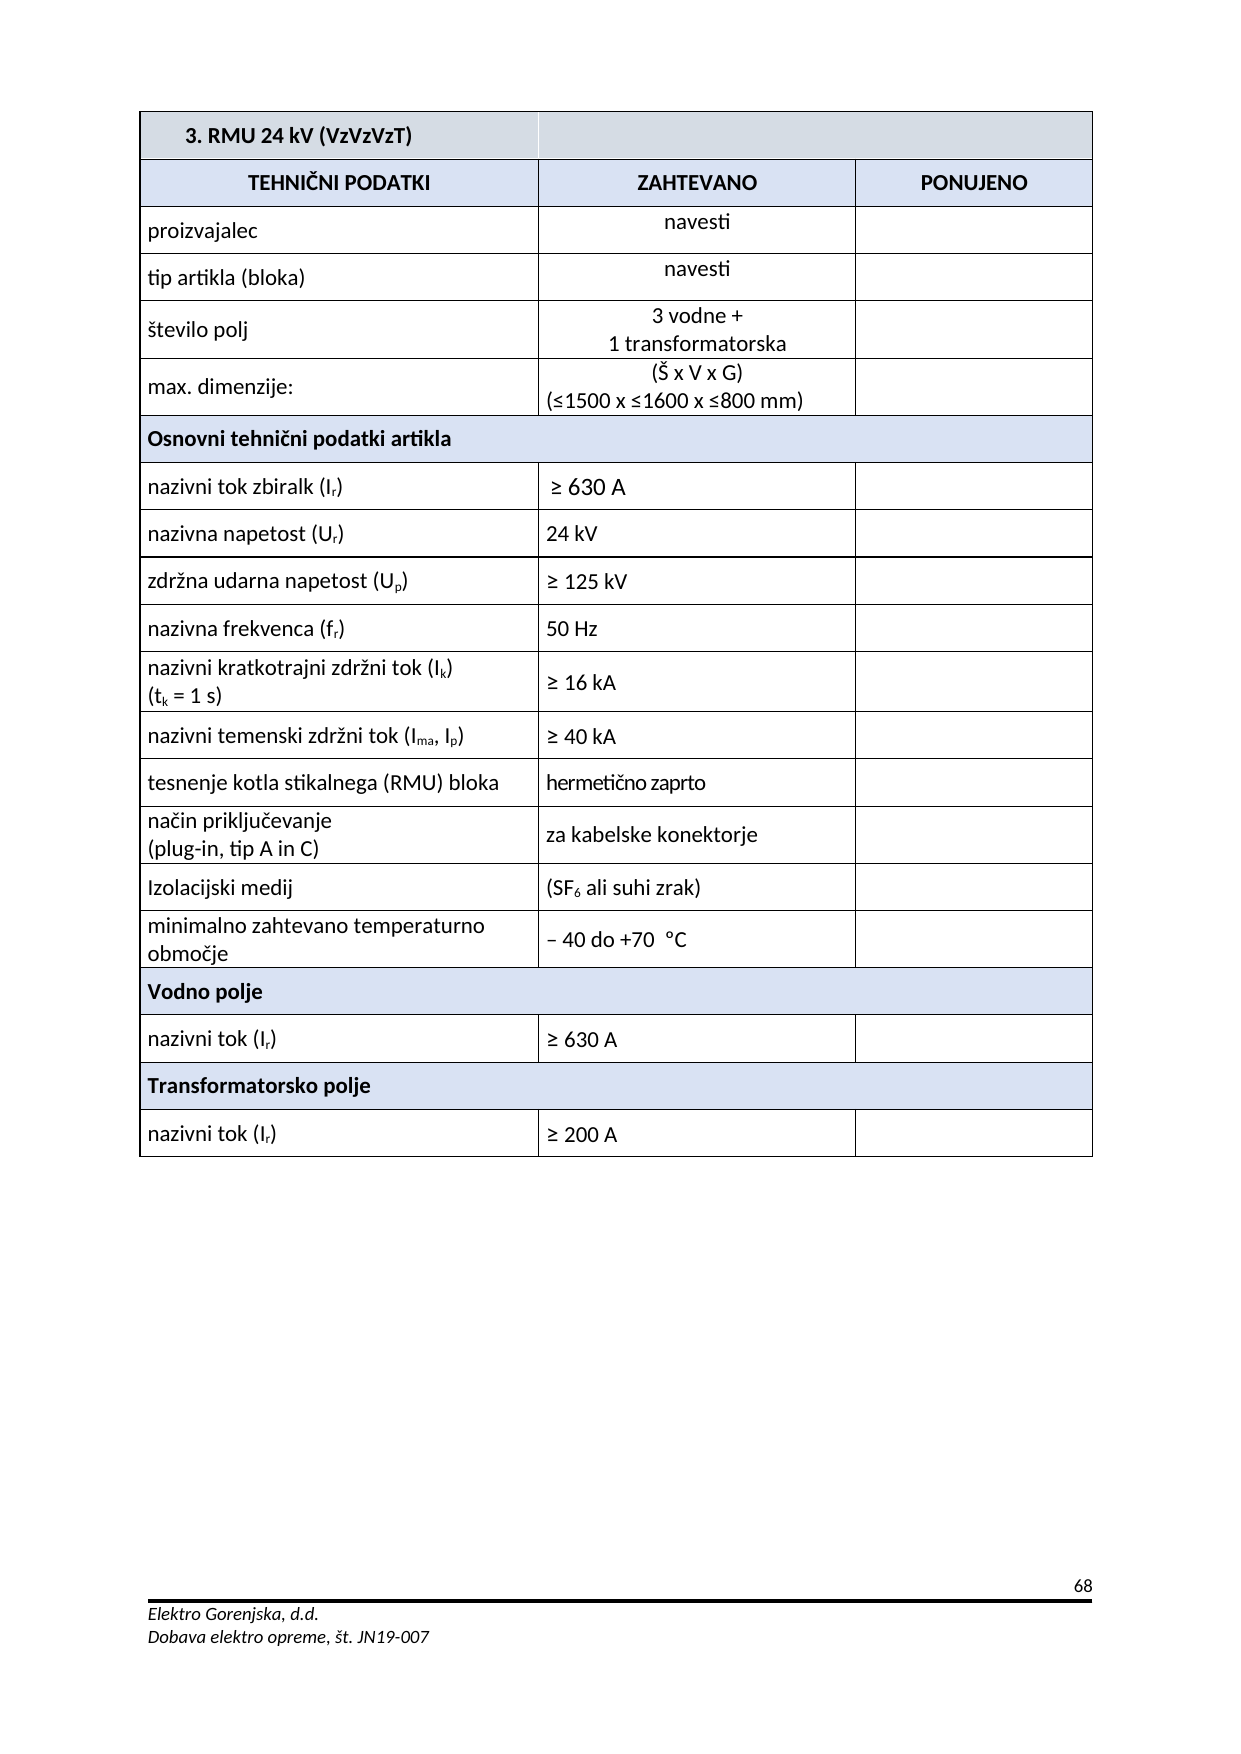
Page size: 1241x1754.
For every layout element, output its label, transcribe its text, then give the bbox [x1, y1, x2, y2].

table_cell število polj [141, 301, 538, 357]
table_cell hermetično zaprto [539, 759, 855, 806]
table_cell ≥ 630 A [539, 1015, 855, 1062]
table_cell Vodno polje [141, 968, 1092, 1014]
table_cell (SF6 ali suhi zrak) [539, 864, 855, 910]
table_cell [856, 807, 1092, 863]
table_cell [856, 207, 1092, 253]
table_cell PONUJENO [856, 160, 1092, 206]
table_cell ≥ 40 kA [539, 712, 855, 758]
table_cell tesnenje kotla stikalnega (RMU) bloka [141, 759, 538, 806]
table_cell ≥ 125 kV [539, 558, 855, 604]
table_cell ≥ 630 A [539, 463, 855, 509]
table_cell [856, 1110, 1092, 1156]
table_cell proizvajalec [141, 207, 538, 253]
table_cell [856, 605, 1092, 651]
table_cell zdržna udarna napetost (Up) [141, 558, 538, 604]
table_cell 50 Hz [539, 605, 855, 651]
table_cell navesti [539, 207, 855, 253]
table_cell [856, 652, 1092, 711]
table_cell Transformatorsko polje [141, 1063, 1092, 1109]
table_cell [856, 1015, 1092, 1062]
table_cell [856, 759, 1092, 806]
table_cell nazivni kratkotrajni zdržni tok (Ik) (tk = 1 s) [141, 652, 538, 711]
table_cell nazivna napetost (Ur) [141, 510, 538, 556]
table_cell nazivni tok (Ir) [141, 1015, 538, 1062]
table_cell [856, 254, 1092, 300]
table_header 3. RMU 24 kV (VzVzVzT) [141, 112, 538, 158]
table_cell [856, 558, 1092, 604]
table_cell nazivni tok zbiralk (Ir) [141, 463, 538, 509]
table_cell [856, 712, 1092, 758]
table_cell način priključevanje (plug-in, tip A in C) [141, 807, 538, 863]
table_header [856, 112, 1092, 158]
table_cell [856, 301, 1092, 357]
table_header [539, 112, 856, 158]
table_cell minimalno zahtevano temperaturno območje [141, 911, 538, 967]
table_cell – 40 do +70 ºC [539, 911, 855, 967]
table_cell TEHNIČNI PODATKI [141, 160, 538, 206]
table_cell tip artikla (bloka) [141, 254, 538, 300]
table_cell ZAHTEVANO [539, 160, 855, 206]
table_cell nazivni temenski zdržni tok (Ima, Ip) [141, 712, 538, 758]
table_cell max. dimenzije: [141, 359, 538, 414]
table_cell (Š x V x G) (≤1500 x ≤1600 x ≤800 mm) [539, 359, 855, 414]
table_cell nazivni tok (Ir) [141, 1110, 538, 1156]
table_cell [856, 911, 1092, 967]
table_cell za kabelske konektorje [539, 807, 855, 863]
table_cell [856, 359, 1092, 414]
table_cell 24 kV [539, 510, 855, 556]
table_cell 3 vodne + 1 transformatorska [539, 301, 855, 357]
table_cell [856, 463, 1092, 509]
table_cell nazivna frekvenca (fr) [141, 605, 538, 651]
table_cell Osnovni tehnični podatki artikla [141, 416, 1092, 462]
table_cell ≥ 200 A [539, 1110, 855, 1156]
table_cell [856, 864, 1092, 910]
table_cell ≥ 16 kA [539, 652, 855, 711]
table_cell Izolacijski medij [141, 864, 538, 910]
table_cell navesti [539, 254, 855, 300]
table_cell [856, 510, 1092, 556]
